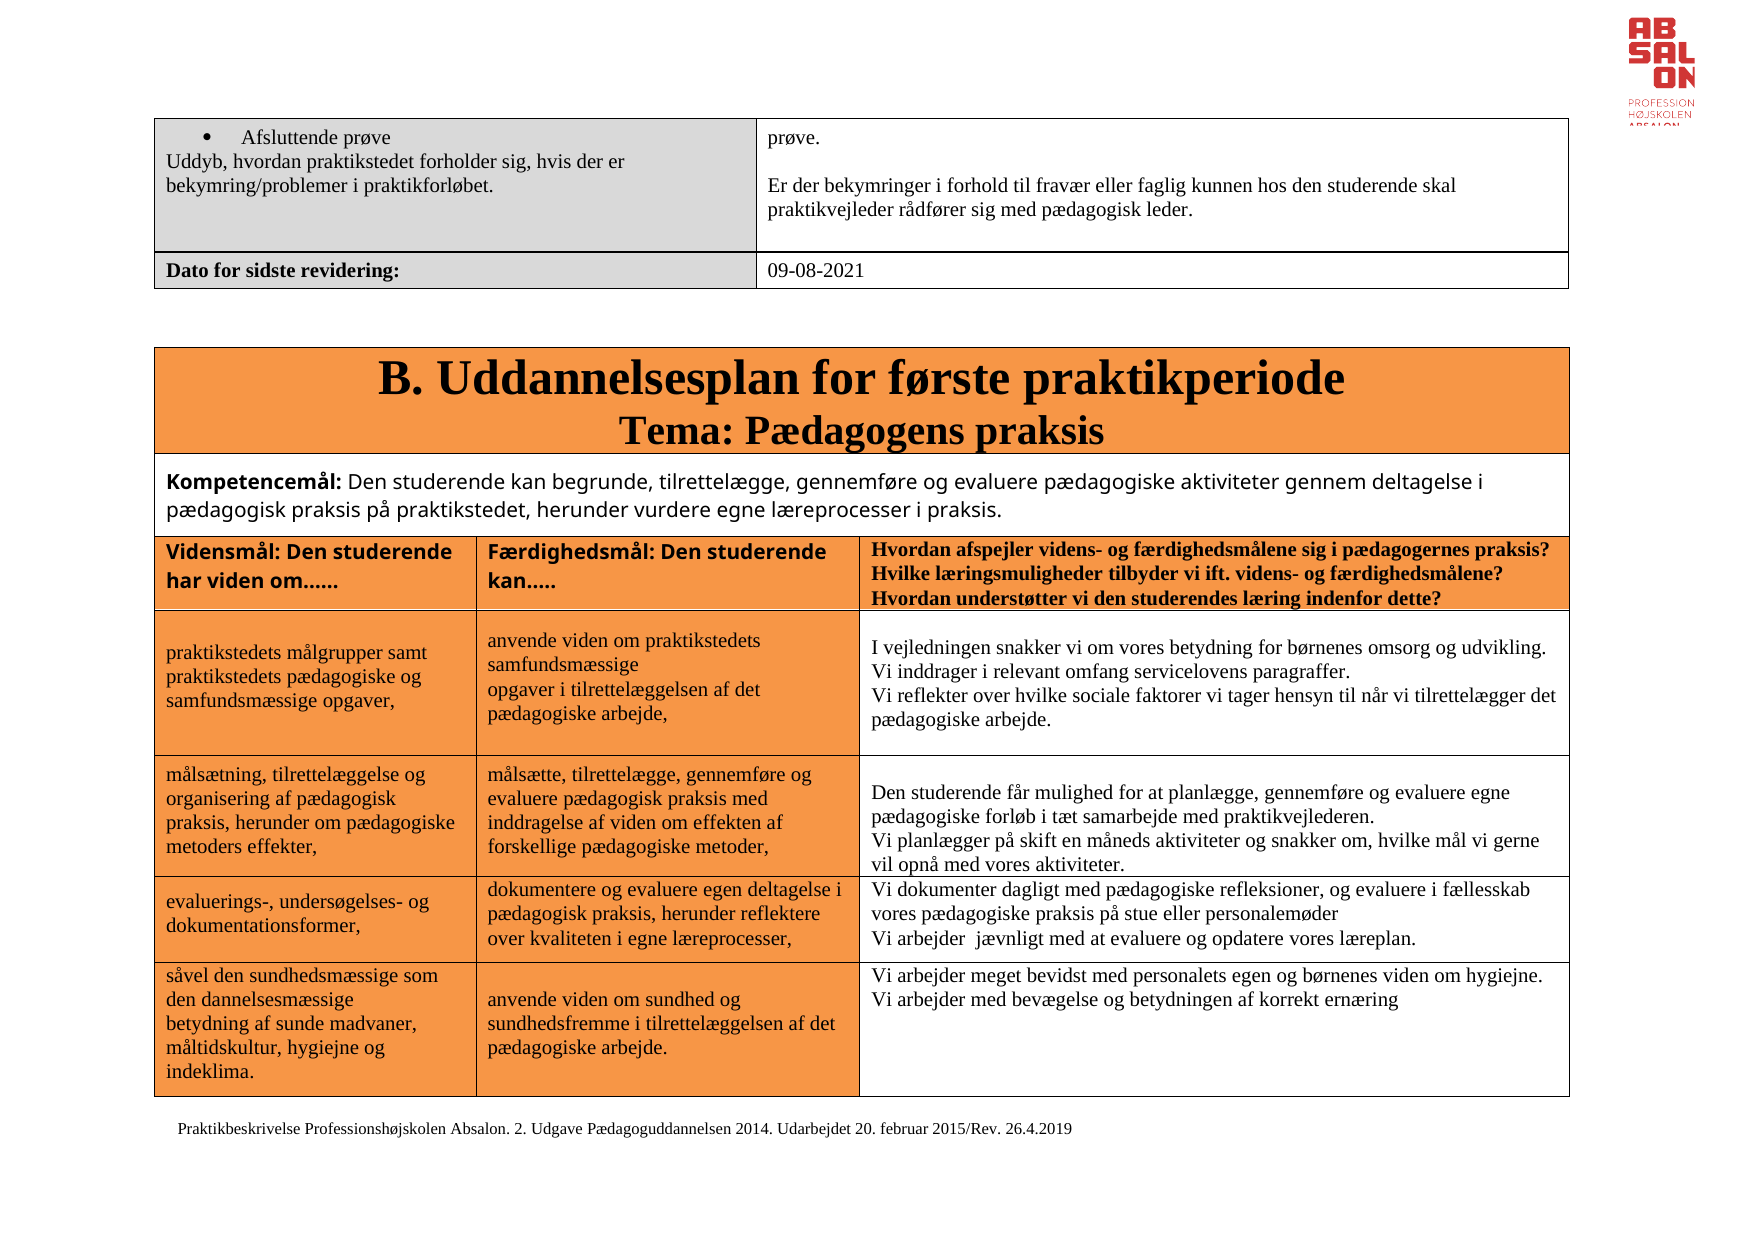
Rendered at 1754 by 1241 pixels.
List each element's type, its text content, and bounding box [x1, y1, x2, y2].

picture [1628, 17, 1695, 125]
table_cell såvel den sundhedsmæssige som den dannelsesmæssige betydning af sunde madvaner, måltidskultur, hygiejne og indeklima. [155, 963, 476, 1096]
table_cell Vi dokumenter dagligt med pædagogiske refleksioner, og evaluere i fællesskab vores pædagogiske praksis på stue eller personalemøder Vi arbejder jævnligt med at evaluere og opdatere vores læreplan. [860, 877, 1569, 962]
table_cell Hvordan afspejler videns- og færdighedsmålene sig i pædagogernes praksis? Hvilke læringsmuligheder tilbyder vi ift. videns- og færdighedsmålene? Hvordan understøtter vi den studerendes læring indenfor dette? [860, 537, 1569, 609]
table_cell evaluerings-, undersøgelses- og dokumentationsformer, [155, 877, 476, 962]
table_cell Dato for sidste revidering: [155, 253, 756, 288]
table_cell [155, 119, 756, 251]
table_cell målsætte, tilrettelægge, gennemføre og evaluere pædagogisk praksis med inddragelse af viden om effekten af forskellige pædagogiske metoder, [477, 756, 859, 876]
table_cell målsætning, tilrettelæggelse og organisering af pædagogisk praksis, herunder om pædagogiske metoders effekter, [155, 756, 476, 876]
table_cell Kompetencemål: Den studerende kan begrunde, tilrettelægge, gennemføre og evaluere pædagogiske aktiviteter gennem deltagelse i pædagogisk praksis på praktikstedet, herunder vurdere egne læreprocesser i praksis. [155, 454, 1569, 536]
table_cell Færdighedsmål: Den studerende kan….. [477, 537, 859, 609]
table_cell anvende viden om sundhed og sundhedsfremme i tilrettelæggelsen af det pædagogiske arbejde. [477, 963, 859, 1096]
table_header B. Uddannelsesplan for første praktikperiode Tema: Pædagogens praksis [155, 348, 1569, 453]
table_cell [757, 119, 1568, 251]
table_cell Den studerende får mulighed for at planlægge, gennemføre og evaluere egne pædagogiske forløb i tæt samarbejde med praktikvejlederen. Vi planlægger på skift en måneds aktiviteter og snakker om, hvilke mål vi gerne vil opnå med vores aktiviteter. [860, 756, 1569, 876]
table_cell Vidensmål: Den studerende har viden om…… [155, 537, 476, 609]
table_cell Vi arbejder meget bevidst med personalets egen og børnenes viden om hygiejne. Vi arbejder med bevægelse og betydningen af korrekt ernæring [860, 963, 1569, 1096]
table_cell 09-08-2021 [757, 253, 1568, 288]
table_cell praktikstedets målgrupper samt praktikstedets pædagogiske og samfundsmæssige opgaver, [155, 611, 476, 755]
table_cell dokumentere og evaluere egen deltagelse i pædagogisk praksis, herunder reflektere over kvaliteten i egne læreprocesser, [477, 877, 859, 962]
table_cell anvende viden om praktikstedets samfundsmæssige opgaver i tilrettelæggelsen af det pædagogiske arbejde, [477, 611, 859, 755]
table_cell I vejledningen snakker vi om vores betydning for børnenes omsorg og udvikling. Vi inddrager i relevant omfang servicelovens paragraffer. Vi reflekter over hvilke sociale faktorer vi tager hensyn til når vi tilrettelægger det pædagogiske arbejde. [860, 611, 1569, 755]
